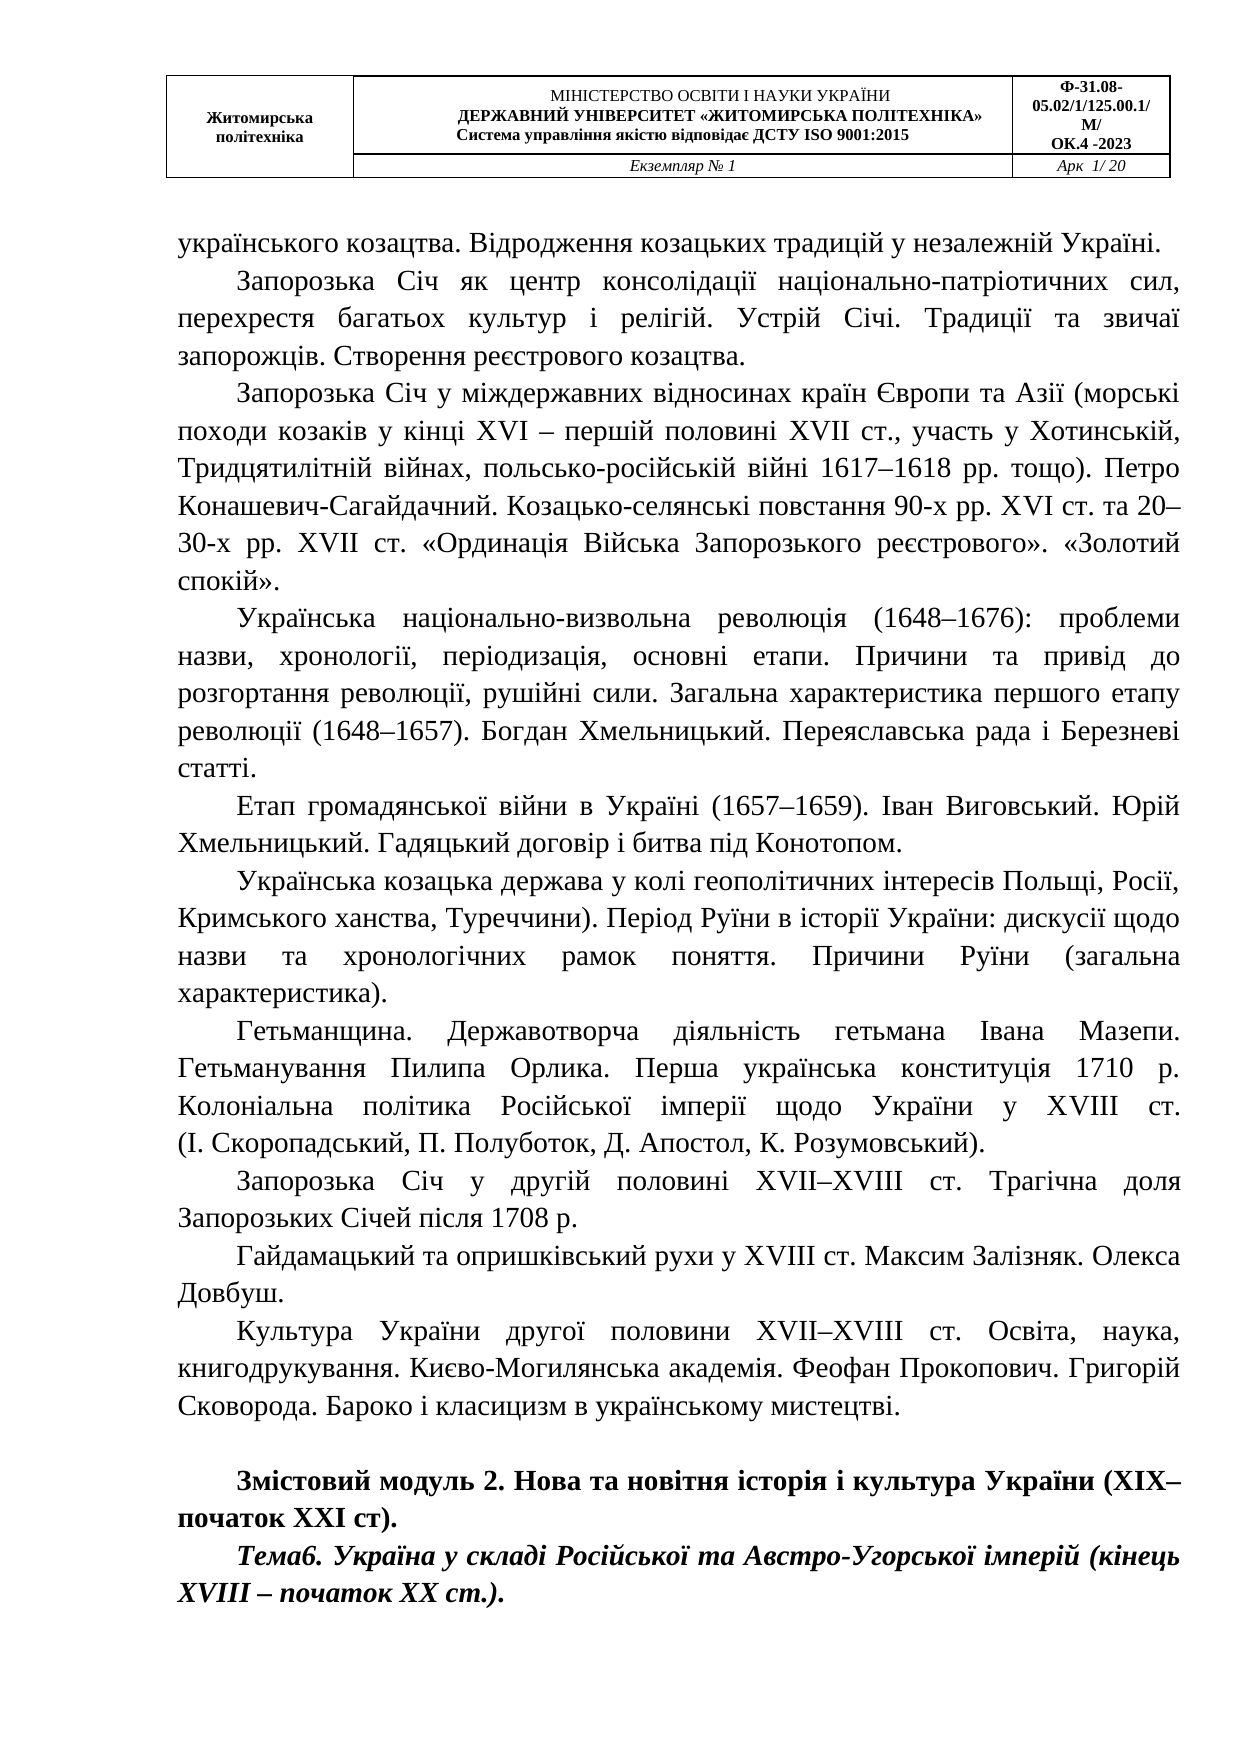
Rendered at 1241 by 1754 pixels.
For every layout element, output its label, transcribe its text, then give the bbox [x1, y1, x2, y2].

text Змістовий модуль 2. Нова та новітня історія і культура України (ХІХ–початок ХХІ ст). [177, 1459, 1181, 1534]
text Гетьманщина. Державотворча діяльність гетьмана Івана Мазепи. Гетьманування Пилипа Орлика. Перша українська конституція 1710 р. Колоніальна політика Російської імперії щодо України у ХVІІІ ст. (І. Скоропадський, П. Полуботок, Д. Апостол, К. Розумовський). [177, 1009, 1181, 1159]
text Гайдамацький та опришківський рухи у ХVІІІ ст. Максим Залізняк. Олекса Довбуш. [177, 1234, 1181, 1309]
text Етап громадянської війни в Україні (1657–1659). Іван Виговський. Юрій Хмельницький. Гадяцький договір і битва під Конотопом. [177, 784, 1181, 859]
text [177, 221, 1181, 259]
text Запорозька Січ у міждержавних відносинах країн Європи та Азії (морські походи козаків у кінці ХVІ – першій половині XVІІ ст., участь у Хотинській, Тридцятилітній війнах, польсько-російській війні 1617–1618 рр. тощо). Петро Конашевич-Сагайдачний. Козацько-селянські повстання 90-х рр. ХVІ ст. та 20–30-х рр. ХVІІ ст. «Ординація Війська Запорозького реєстрового». «Золотий спокій». [177, 371, 1181, 596]
text Запорозька Січ у другій половині ХVІІ–ХVІІІ ст. Трагічна доля Запорозьких Січей після 1708 р. [177, 1159, 1181, 1234]
text Українська національно-визвольна революція (1648–1676): проблеми назви, хронології, періодизація, основні етапи. Причини та привід до розгортання революції, рушійні сили. Загальна характеристика першого етапу революції (1648–1657). Богдан Хмельницький. Переяславська рада і Березневі статті. [177, 596, 1181, 784]
text Культура України другої половини ХVІІ–ХVІІІ ст. Освіта, наука, книгодрукування. Києво-Могилянська академія. Феофан Прокопович. Григорій Сковорода. Бароко і класицизм в українському мистецтві. [177, 1309, 1181, 1421]
text Запорозька Січ як центр консолідації національно-патріотичних сил, перехрестя багатьох культур і релігій. Устрій Січі. Традиції та звичаї запорожців. Створення реєстрового козацтва. [177, 259, 1181, 371]
text Тема6. Україна у складі Російської та Австро-Угорської імперій (кінець XVІІІ – початок ХХ ст.). [177, 1534, 1181, 1609]
text Українська козацька держава у колі геополітичних інтересів Польщі, Росії, Кримського ханства, Туреччини). Період Руїни в історії України: дискусії щодо назви та хронологічних рамок поняття. Причини Руїни (загальна характеристика). [177, 859, 1181, 1009]
